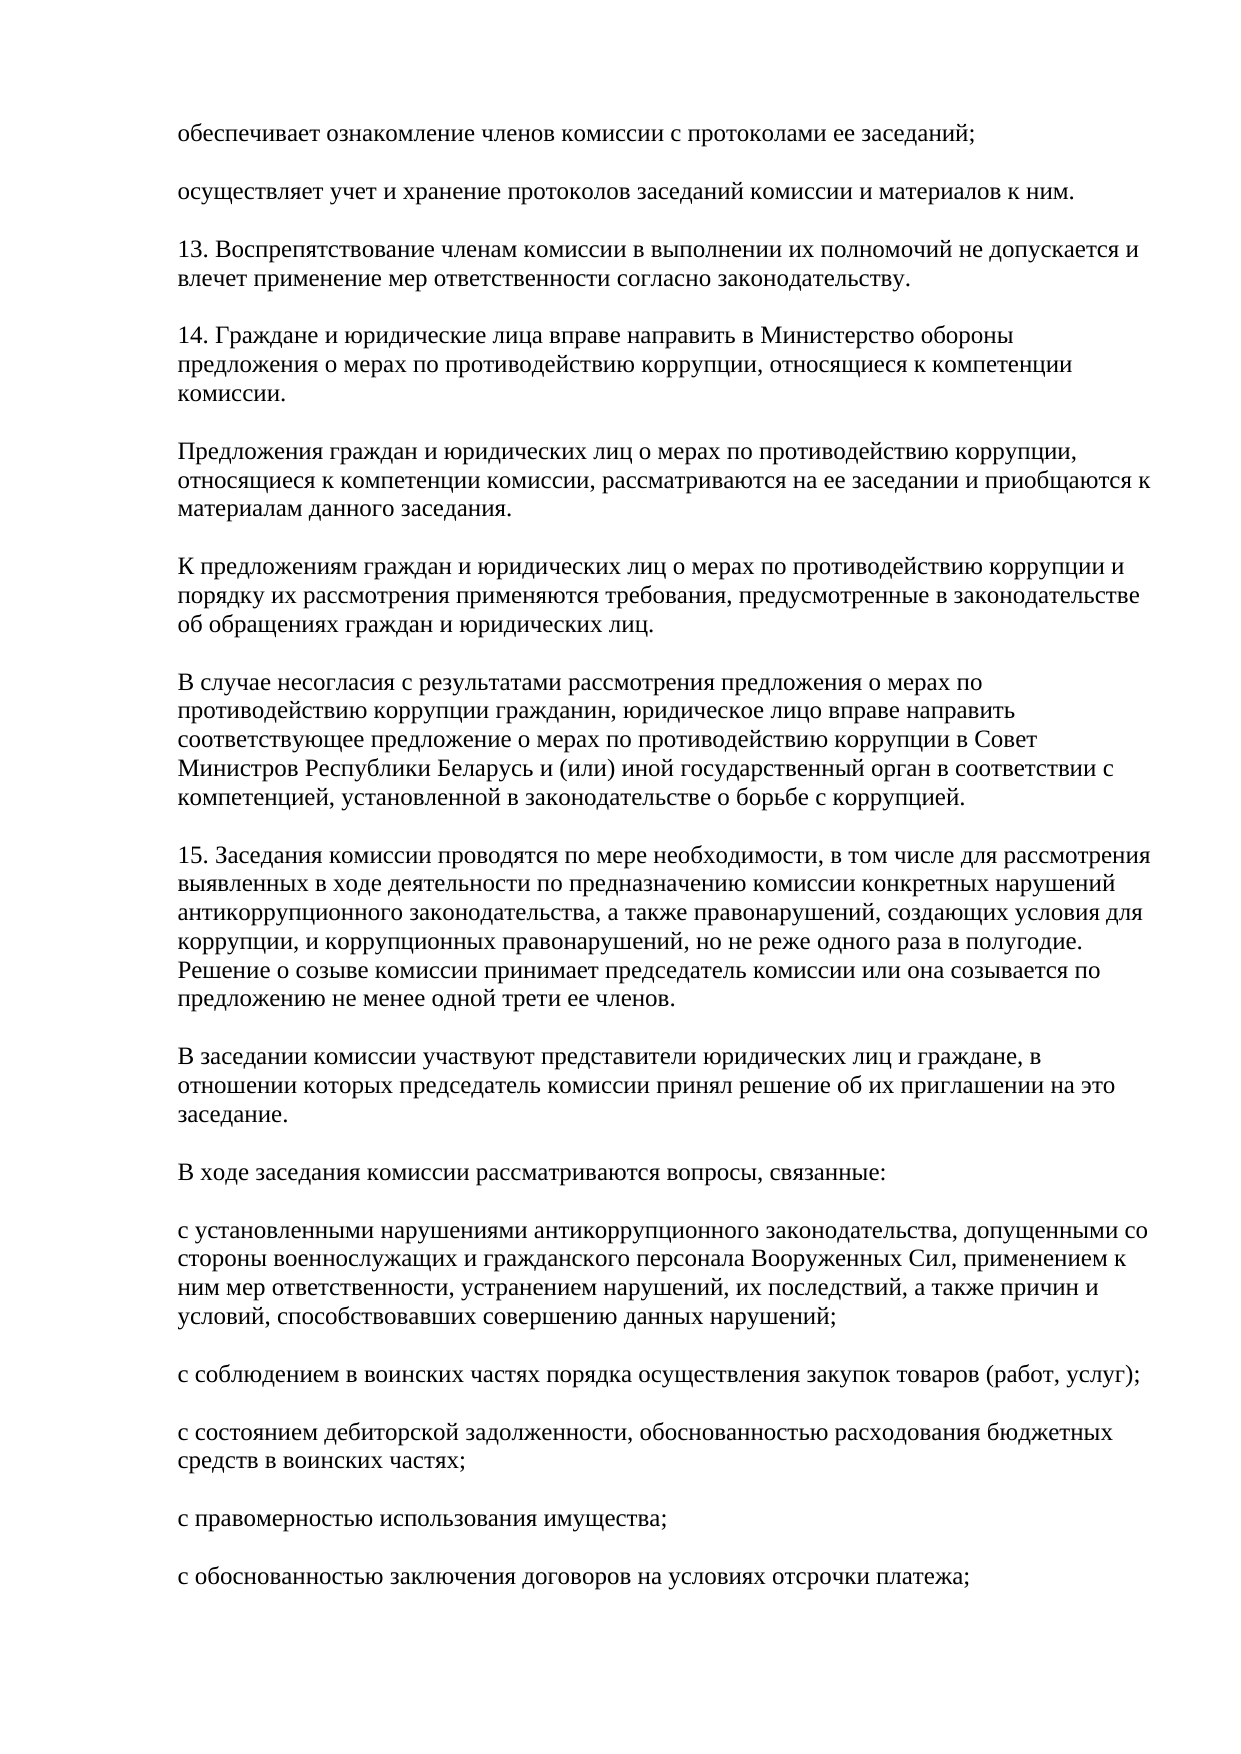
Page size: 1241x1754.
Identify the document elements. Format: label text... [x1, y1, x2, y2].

text К предложениям граждан и юридических лиц о мерах по противодействию коррупции и порядку их рассмотрения применяются требования, предусмотренные в законодательстве об обращениях граждан и юридических лиц. [177, 551, 1152, 638]
text с соблюдением в воинских частях порядка осуществления закупок товаров (работ, услуг); [177, 1359, 1152, 1388]
text В заседании комиссии участвуют представители юридических лиц и граждане, в отношении которых председатель комиссии принял решение об их приглашении на это заседание. [177, 1041, 1152, 1128]
text 13. Воспрепятствование членам комиссии в выполнении их полномочий не допускается и влечет применение мер ответственности согласно законодательству. [177, 234, 1152, 291]
text с установленными нарушениями антикоррупционного законодательства, допущенными со стороны военнослужащих и гражданского персонала Вооруженных Сил, применением к ним мер ответственности, устранением нарушений, их последствий, а также причин и условий, способствовавших совершению данных нарушений; [177, 1215, 1152, 1330]
text Предложения граждан и юридических лиц о мерах по противодействию коррупции, относящиеся к компетенции комиссии, рассматриваются на ее заседании и приобщаются к материалам данного заседания. [177, 436, 1152, 522]
text с правомерностью использования имущества; [177, 1503, 1152, 1532]
text 15. Заседания комиссии проводятся по мере необходимости, в том числе для рассмотрения выявленных в ходе деятельности по предназначению комиссии конкретных нарушений антикоррупционного законодательства, а также правонарушений, создающих условия для коррупции, и коррупционных правонарушений, но не реже одного раза в полугодие. Решение о созыве комиссии принимает председатель комиссии или она созывается по предложению не менее одной трети ее членов. [177, 840, 1152, 1012]
text В случае несогласия с результатами рассмотрения предложения о мерах по противодействию коррупции гражданин, юридическое лицо вправе направить соответствующее предложение о мерах по противодействию коррупции в Совет Министров Республики Беларусь и (или) иной государственный орган в соответствии с компетенцией, установленной в законодательстве о борьбе с коррупцией. [177, 667, 1152, 811]
text с состоянием дебиторской задолженности, обоснованностью расходования бюджетных средств в воинских частях; [177, 1417, 1152, 1474]
text обеспечивает ознакомление членов комиссии с протоколами ее заседаний; [177, 118, 1152, 147]
text с обоснованностью заключения договоров на условиях отсрочки платежа; [177, 1561, 1152, 1590]
text осуществляет учет и хранение протоколов заседаний комиссии и материалов к ним. [177, 176, 1152, 205]
text В ходе заседания комиссии рассматриваются вопросы, связанные: [177, 1157, 1152, 1186]
text 14. Граждане и юридические лица вправе направить в Министерство обороны предложения о мерах по противодействию коррупции, относящиеся к компетенции комиссии. [177, 321, 1152, 407]
